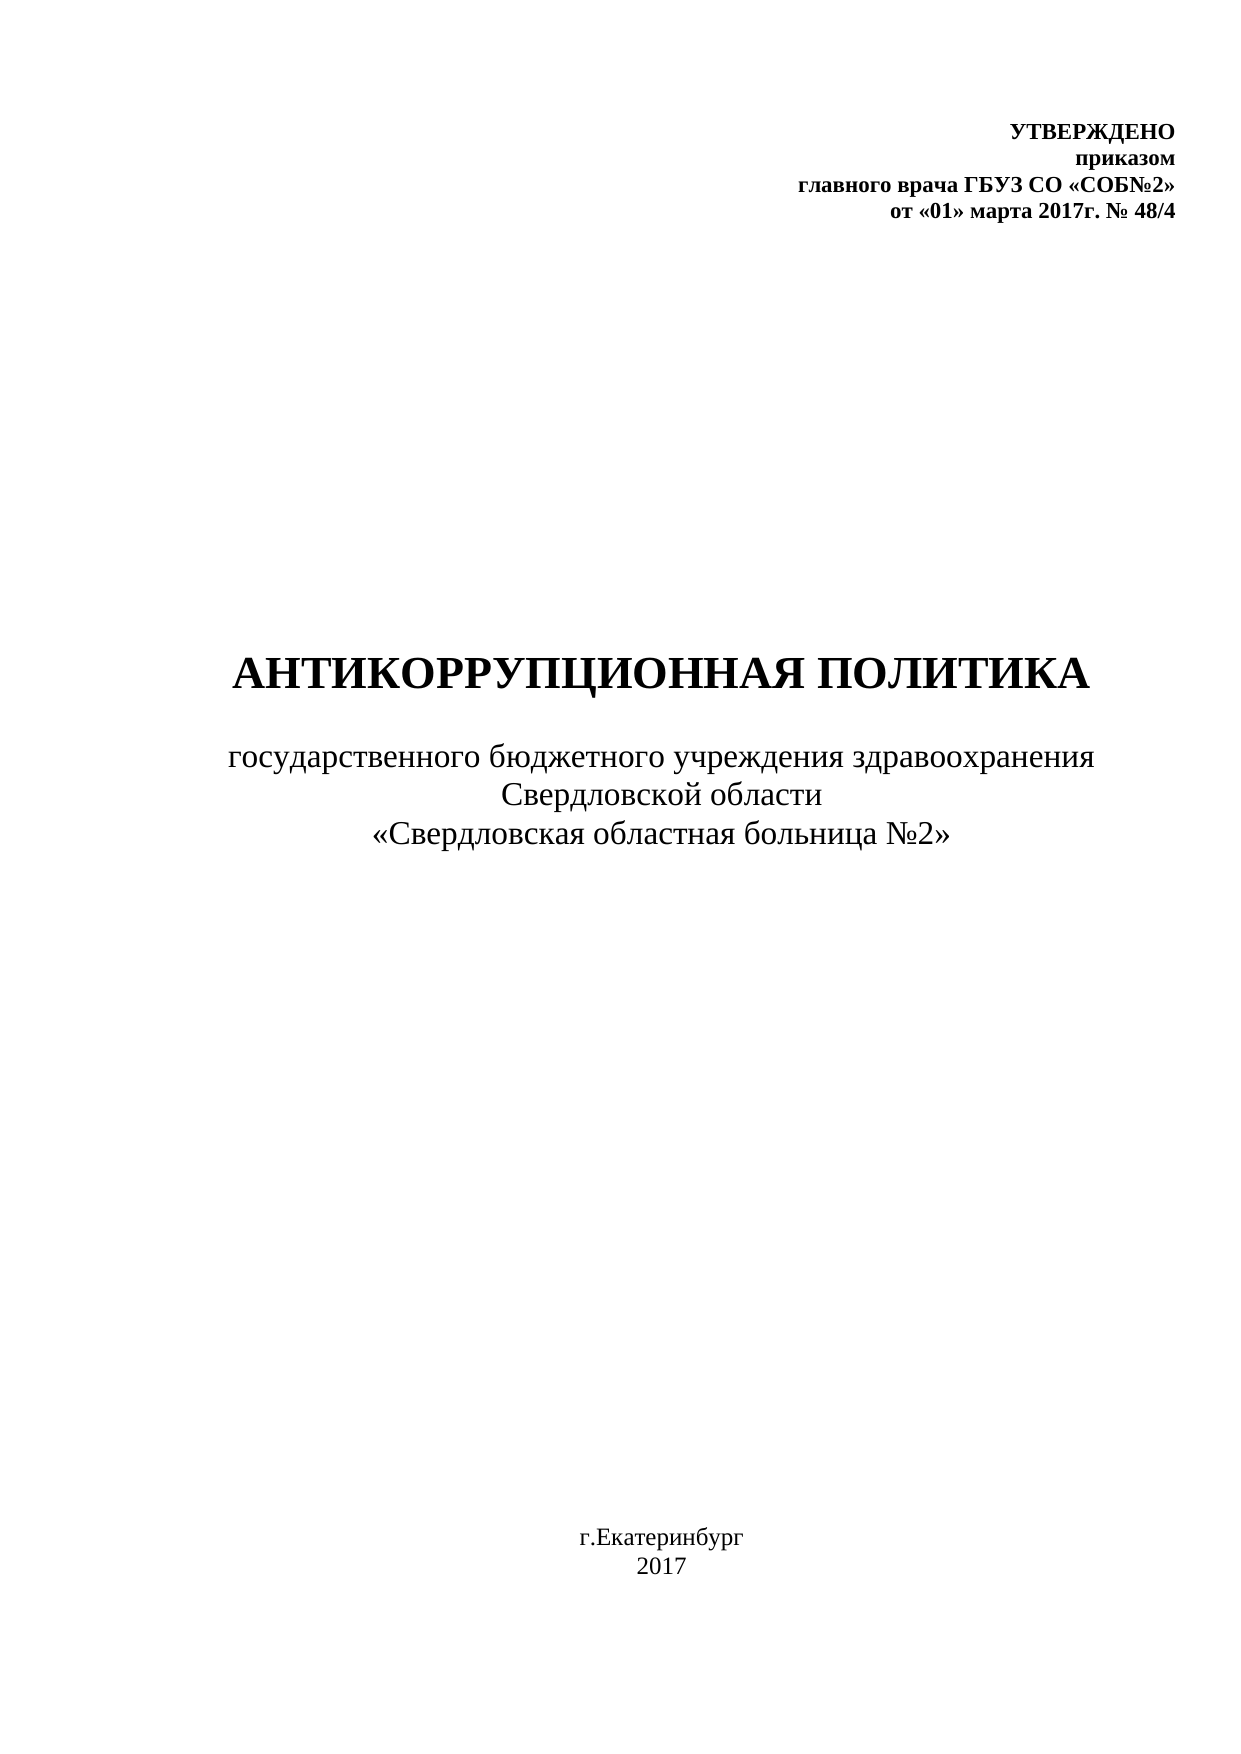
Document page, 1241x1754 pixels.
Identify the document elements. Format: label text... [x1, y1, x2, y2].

text УТВЕРЖДЕНО [148, 118, 1175, 144]
text приказом [148, 144, 1175, 171]
text государственного бюджетного учреждения здравоохранения Свердловской области [148, 736, 1175, 813]
text АНТИКОРРУПЦИОННАЯ ПОЛИТИКА [148, 645, 1175, 698]
text г.Екатеринбург [148, 1522, 1175, 1551]
text «Свердловская областная больница №2» [148, 813, 1175, 851]
text главного врача ГБУЗ СО «СОБ№2» [148, 171, 1175, 197]
text от «01» марта 2017г. № 48/4 [148, 197, 1175, 223]
text 2017 [148, 1551, 1175, 1579]
